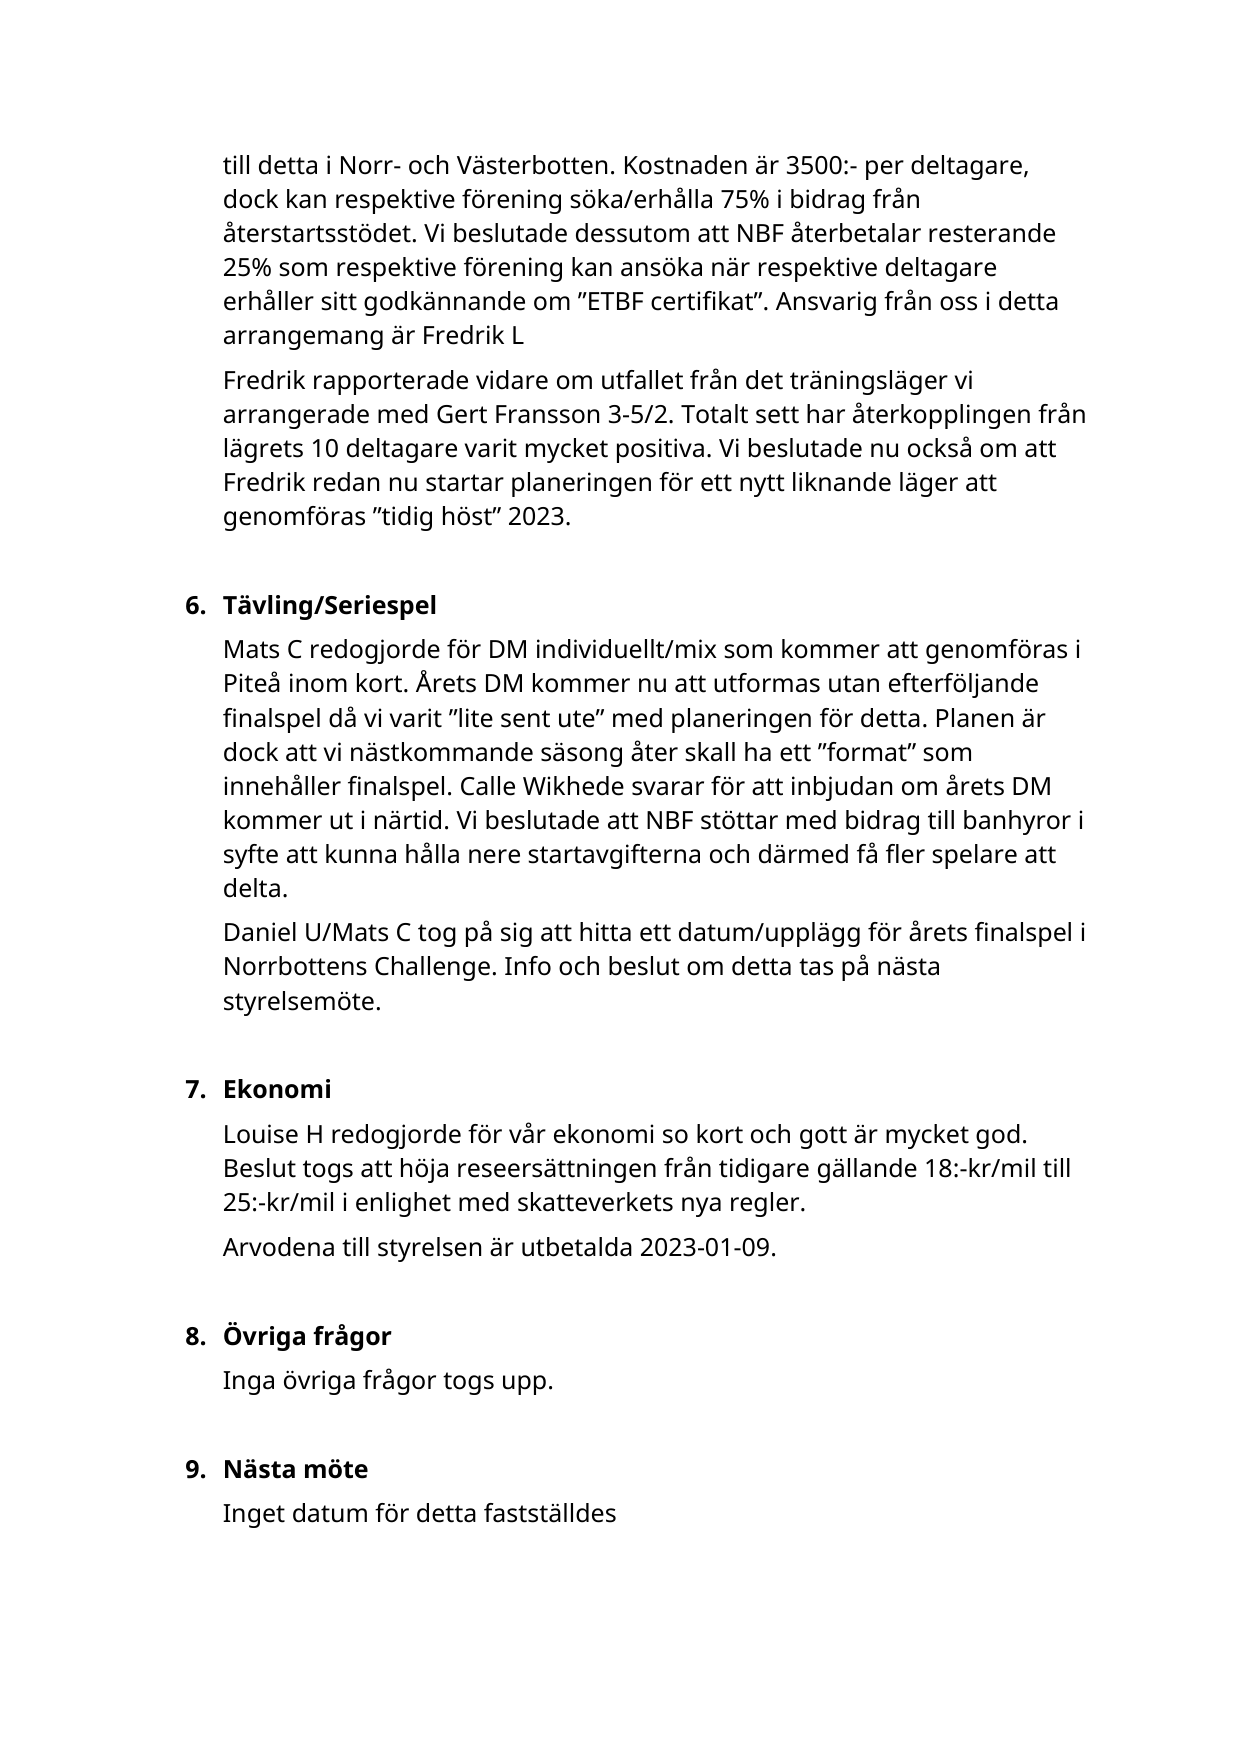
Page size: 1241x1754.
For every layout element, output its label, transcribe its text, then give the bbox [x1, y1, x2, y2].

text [223, 148, 1093, 352]
text Inga övriga frågor togs upp. [223, 1363, 1093, 1397]
text Mats C redogjorde för DM individuellt/mix som kommer att genomföras i Piteå inom kort. Årets DM kommer nu att utformas utan efterföljande finalspel då vi varit ”lite sent ute” med planeringen för detta. Planen är dock att vi nästkommande säsong åter skall ha ett ”format” som innehåller finalspel. Calle Wikhede svarar för att inbjudan om årets DM kommer ut i närtid. Vi beslutade att NBF stöttar med bidrag till banhyror i syfte att kunna hålla nere startavgifterna och därmed få fler spelare att delta. [223, 632, 1093, 904]
list Tävling/Seriespel [185, 588, 1093, 622]
list Ekonomi [185, 1072, 1093, 1106]
text Fredrik rapporterade vidare om utfallet från det träningsläger vi arrangerade med Gert Fransson 3-5/2. Totalt sett har återkopplingen från lägrets 10 deltagare varit mycket positiva. Vi beslutade nu också om att Fredrik redan nu startar planeringen för ett nytt liknande läger att genomföras ”tidig höst” 2023. [223, 362, 1093, 533]
text Arvodena till styrelsen är utbetalda 2023-01-09. [223, 1229, 1093, 1263]
text Daniel U/Mats C tog på sig att hitta ett datum/upplägg för årets finalspel i Norrbottens Challenge. Info och beslut om detta tas på nästa styrelsemöte. [223, 915, 1093, 1017]
list Övriga frågor [185, 1318, 1093, 1352]
text Louise H redogjorde för vår ekonomi so kort och gott är mycket god. Beslut togs att höja reseersättningen från tidigare gällande 18:-kr/mil till 25:-kr/mil i enlighet med skatteverkets nya regler. [223, 1117, 1093, 1219]
list Nästa möte [185, 1452, 1093, 1486]
text Inget datum för detta fastställdes [223, 1496, 1093, 1530]
